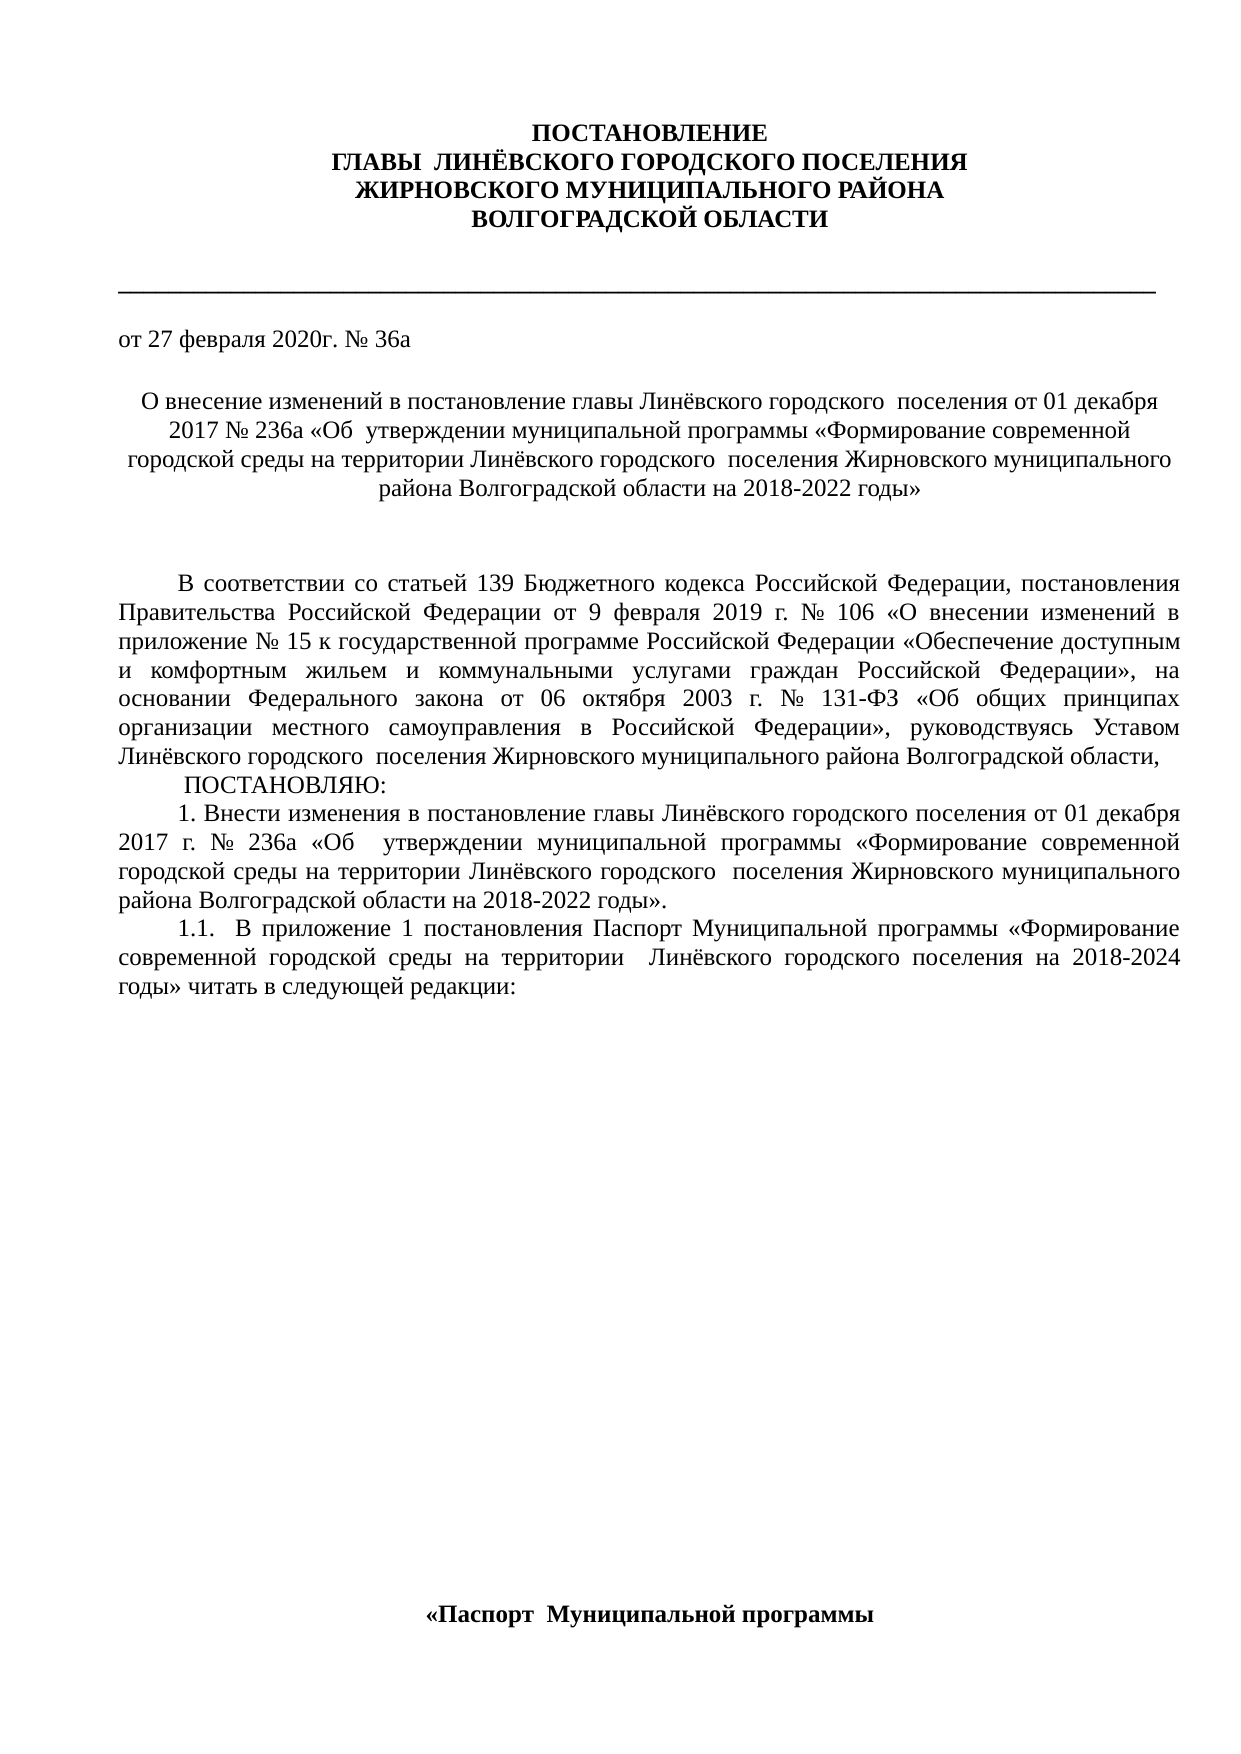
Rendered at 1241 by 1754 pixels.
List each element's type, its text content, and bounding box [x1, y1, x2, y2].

text 1.1. В приложение 1 постановления Паспорт Муниципальной программы «Формирование современной городской среды на территории Линёвского городского поселения на 2018-2024 годы» читать в следующей редакции: [118, 913, 1181, 1000]
text ЖИРНОВСКОГО МУНИЦИПАЛЬНОГО РАЙОНА [118, 176, 1181, 204]
text 1. Внести изменения в постановление главы Линёвского городского поселения от 01 декабря 2017 г. № 236а «Об утверждении муниципальной программы «Формирование современной городской среды на территории Линёвского городского поселения Жирновского муниципального района Волгоградской области на 2018-2022 годы». [118, 798, 1181, 913]
text ПОСТАНОВЛЕНИЕ [118, 118, 1181, 147]
text В соответствии со статьей 139 Бюджетного кодекса Российской Федерации, постановления Правительства Российской Федерации от 9 февраля 2019 г. № 106 «О внесении изменений в приложение № 15 к государственной программе Российской Федерации «Обеспечение доступным и комфортным жильем и коммунальными услугами граждан Российской Федерации», на основании Федерального закона от 06 октября 2003 г. № 131-ФЗ «Об общих принципах организации местного самоуправления в Российской Федерации», руководствуясь Уставом Линёвского городского поселения Жирновского муниципального района Волгоградской области, [118, 568, 1181, 770]
text «Паспорт Муниципальной программы [118, 1599, 1181, 1627]
text ___________________________________________________________________________________ [118, 267, 1181, 295]
text от 27 февраля 2020г. № 36а [118, 324, 1181, 353]
text ВОЛГОГРАДСКОЙ ОБЛАСТИ [118, 204, 1181, 233]
text ГЛАВЫ ЛИНЁВСКОГО ГОРОДСКОГО ПОСЕЛЕНИЯ [118, 147, 1181, 176]
text О внесение изменений в постановление главы Линёвского городского поселения от 01 декабря 2017 № 236а «Об утверждении муниципальной программы «Формирование современной городской среды на территории Линёвского городского поселения Жирновского муниципального района Волгоградской области на 2018-2022 годы» [118, 386, 1181, 501]
text ПОСТАНОВЛЯЮ: [118, 770, 1181, 798]
